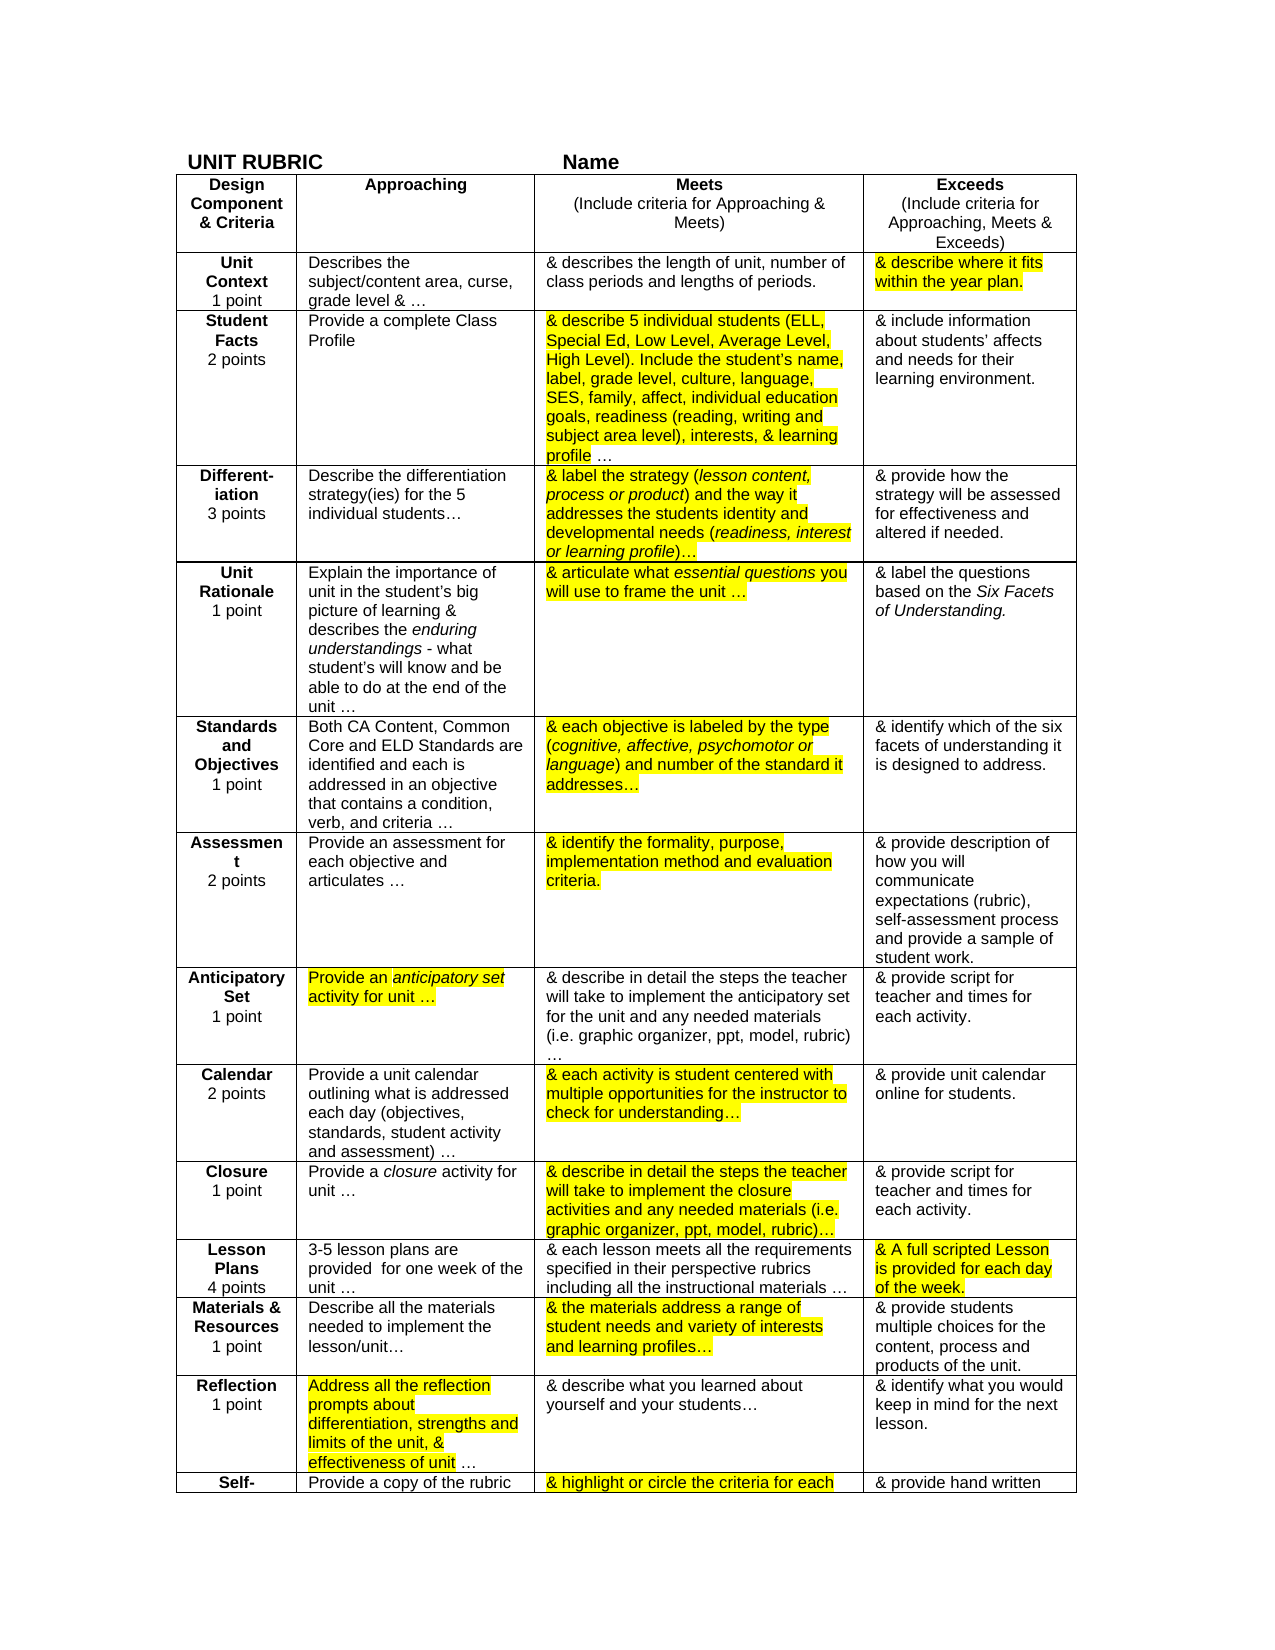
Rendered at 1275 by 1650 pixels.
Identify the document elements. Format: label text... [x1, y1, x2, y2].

table_cell & provide script for teacher and times for each activity. [864, 1162, 1076, 1238]
table_cell & identify the formality, purpose, implementation method and evaluation criteria. [535, 833, 863, 967]
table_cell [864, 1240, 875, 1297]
table_cell Describe all the materials needed to implement the lesson/unit… [297, 1298, 534, 1375]
table_cell & each objective is labeled by the type (cognitive, affective, psychomotor or language) and number of the standard it addresses… [535, 717, 863, 832]
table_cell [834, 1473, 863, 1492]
table_cell & describe 5 individual students (ELL, Special Ed, Low Level, Average Level, High Level). Include the student’s name, label, grade level, culture, language, SES, family, affect, individual education goals, readiness (reading, writing and subject area level), interests, & learning profile … [535, 311, 863, 464]
table_cell Describe the differentiation strategy(ies) for the 5 individual students… [297, 466, 534, 561]
table_cell Student Facts 2 points [177, 311, 296, 464]
table_cell Closure 1 point [177, 1162, 296, 1238]
table_cell Standards and Objectives 1 point [177, 717, 296, 832]
table_cell Provide a unit calendar outlining what is addressed each day (objectives, standards, student activity and assessment) … [297, 1065, 534, 1161]
table_cell & describe in detail the steps the teacher will take to implement the anticipatory set for the unit and any needed materials (i.e. graphic organizer, ppt, model, rubric)… [535, 968, 863, 1064]
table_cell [297, 1473, 534, 1492]
table_cell & provide how the strategy will be assessed for effectiveness and altered if needed. [864, 466, 1076, 561]
table_cell Describes the subject/content area, curse, grade level & … [297, 253, 534, 310]
text UNIT RUBRIC Name [187, 150, 1087, 174]
table_cell & include information about students’ affects and needs for their learning environment. [864, 311, 1076, 464]
table_cell Both CA Content, Common Core and ELD Standards are identified and each is addressed in an objective that contains a condition, verb, and criteria … [297, 717, 534, 832]
table_cell & identify which of the six facets of understanding it is designed to address. [864, 717, 1076, 832]
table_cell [177, 1473, 296, 1492]
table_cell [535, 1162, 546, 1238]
table_cell & articulate what essential questions you will use to frame the unit … [535, 563, 863, 716]
table_cell Provide an anticipatory set activity for unit … [297, 968, 534, 1064]
table_cell & provide description of how you will communicate expectations (rubric), self-assessment process and provide a sample of student work. [864, 833, 1076, 967]
table_cell & provide script for teacher and times for each activity. [864, 968, 1076, 1064]
table_cell & label the questions based on the Six Facets of Understanding. [864, 563, 1076, 716]
table_cell Different-iation 3 points [177, 466, 296, 561]
table_cell Calendar 2 points [177, 1065, 296, 1161]
table_cell & identify what you would keep in mind for the next lesson. [864, 1376, 1076, 1472]
table_cell & provide students multiple choices for the content, process and products of the unit. [864, 1298, 1076, 1375]
table_cell Unit Context 1 point [177, 253, 296, 310]
table_cell Provide a closure activity for unit … [297, 1162, 534, 1238]
table_cell Anticipatory Set 1 point [177, 968, 296, 1064]
table_cell Provide a complete Class Profile [297, 311, 534, 464]
table_cell Materials & Resources 1 point [177, 1298, 296, 1375]
table_cell & each activity is student centered with multiple opportunities for the instructor to check for understanding… [535, 1065, 863, 1161]
table_cell & A full scripted Lesson is provided for each day of the week. [965, 1240, 1076, 1297]
table_cell & the materials address a range of student needs and variety of interests and learning profiles… [535, 1298, 863, 1375]
table_cell & describe what you learned about yourself and your students… [535, 1376, 863, 1472]
table_cell Explain the importance of unit in the student’s big picture of learning & describes the enduring understandings - what student’s will know and be able to do at the end of the unit … [297, 563, 534, 716]
table_cell & describe where it fits within the year plan. [864, 253, 1076, 310]
table_header Approaching [297, 175, 534, 252]
table_header Exceeds (Include criteria for Approaching, Meets & Exceeds) [864, 175, 1076, 252]
table_cell & label the strategy (lesson content, process or product) and the way it addresses the students identity and developmental needs (readiness, interest or learning profile)… [697, 466, 863, 561]
table_cell & describes the length of unit, number of class periods and lengths of periods. [535, 253, 863, 310]
table_cell & provide unit calendar online for students. [864, 1065, 1076, 1161]
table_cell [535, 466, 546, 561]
table_cell Lesson Plans 4 points [177, 1240, 296, 1297]
table_header Design Component & Criteria [177, 175, 296, 252]
table_cell 3-5 lesson plans are provided for one week of the unit … [297, 1240, 534, 1297]
table_cell Unit Rationale 1 point [177, 563, 296, 716]
table_cell & each lesson meets all the requirements specified in their perspective rubrics including all the instructional materials … [535, 1240, 863, 1297]
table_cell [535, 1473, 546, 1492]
table_cell Assessment 2 points [177, 833, 296, 967]
table_cell Reflection 1 point [177, 1376, 296, 1472]
table_cell Provide an assessment for each objective and articulates … [297, 833, 534, 967]
table_header Meets (Include criteria for Approaching & Meets) [535, 175, 863, 252]
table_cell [864, 1473, 1076, 1492]
table_cell Address all the reflection prompts about differentiation, strengths and limits of the unit, & effectiveness of unit … [297, 1376, 534, 1472]
